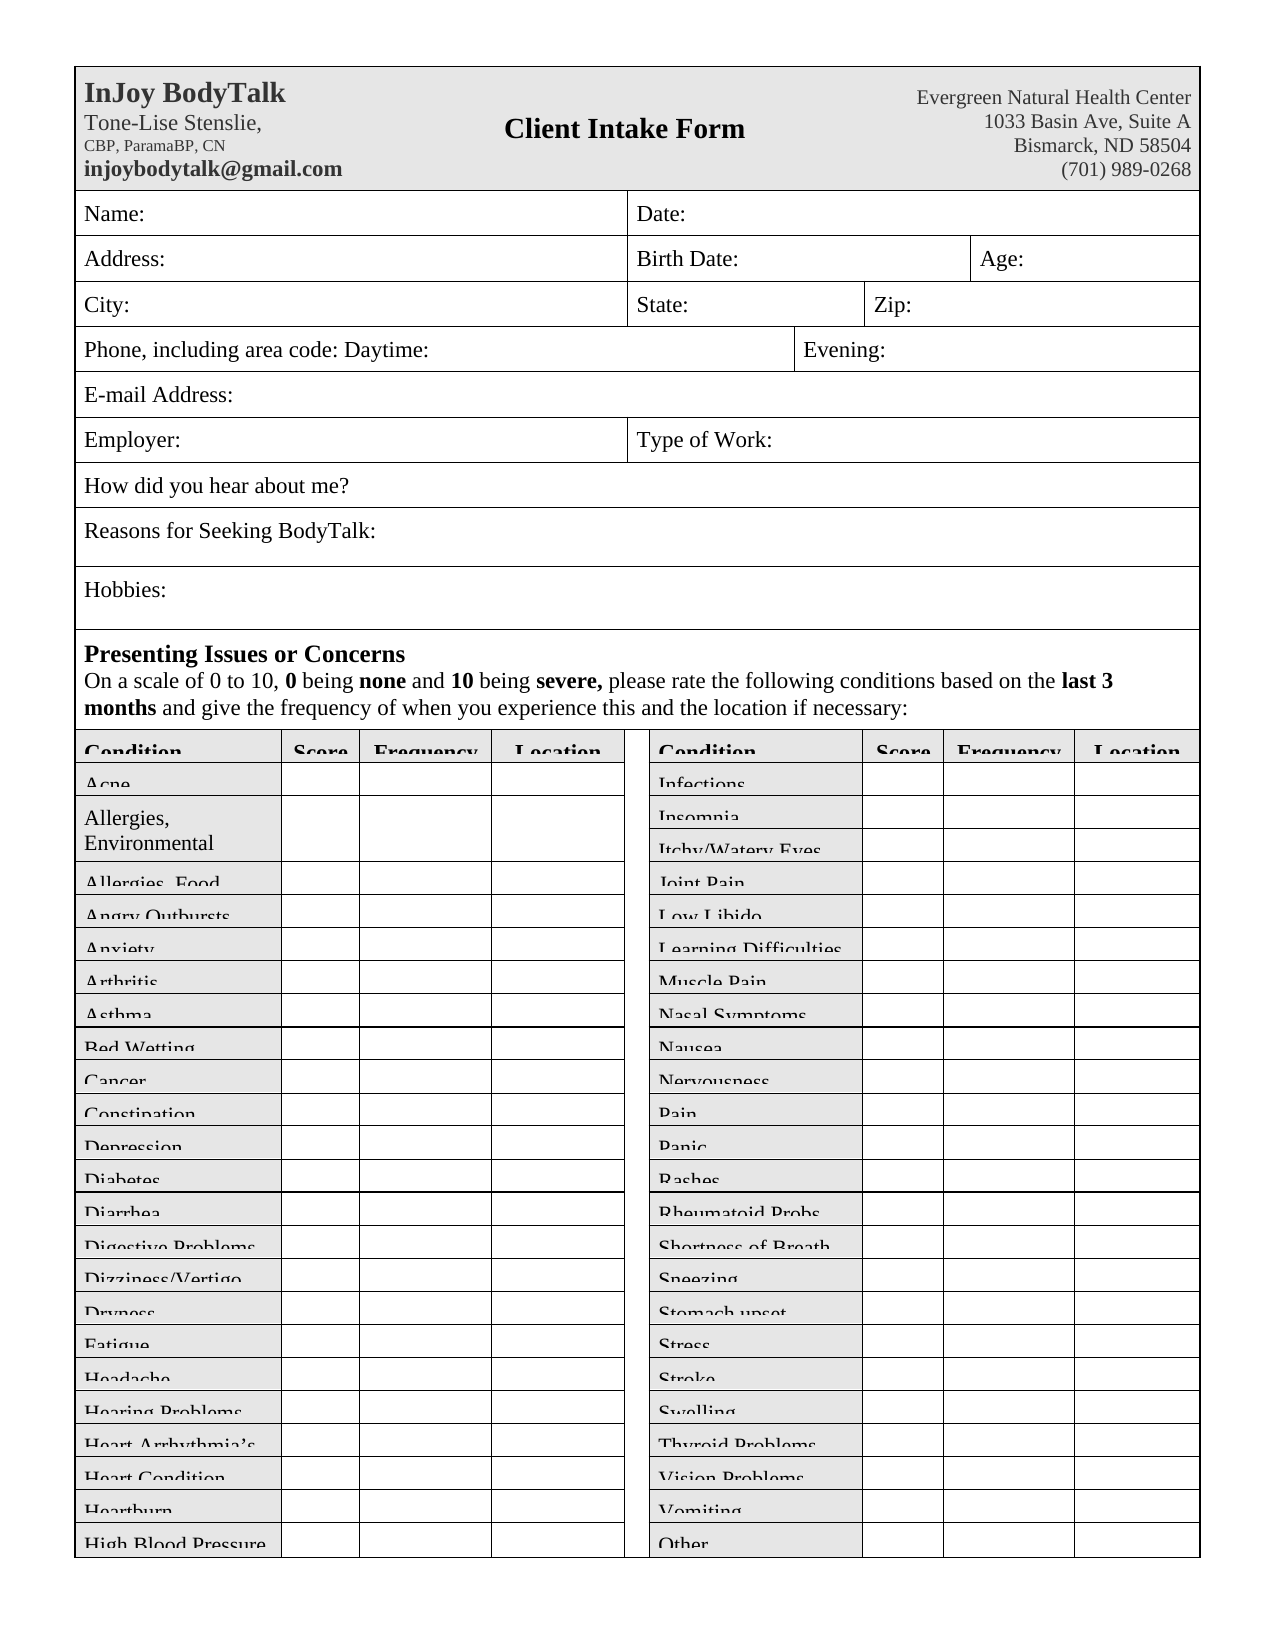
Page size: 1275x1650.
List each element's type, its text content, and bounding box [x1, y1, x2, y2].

table_cell Fatigue [76, 1325, 281, 1357]
table_cell Cancer [76, 1060, 281, 1092]
table_cell [1075, 1060, 1199, 1092]
table_cell [1075, 1259, 1199, 1291]
table_cell [944, 1226, 1074, 1257]
table_cell [492, 1325, 624, 1357]
table_cell Zip: [865, 282, 1199, 326]
table_cell [944, 1391, 1074, 1423]
table_cell Name: [76, 191, 627, 235]
table_cell [1075, 1490, 1199, 1522]
table_cell [282, 994, 359, 1026]
table_cell [1075, 1523, 1199, 1557]
table_cell [944, 1259, 1074, 1291]
table_cell [944, 1358, 1074, 1389]
table_cell Phone, including area code: Daytime: [76, 327, 794, 371]
table_cell [944, 829, 1074, 861]
table_cell [1075, 1325, 1199, 1357]
table_cell Dryness [76, 1292, 281, 1323]
table_cell Depression [76, 1126, 281, 1158]
table_cell [944, 1424, 1074, 1456]
table_cell [282, 1226, 359, 1257]
table_cell [863, 1490, 943, 1522]
table_cell [625, 1125, 649, 1158]
table_cell [625, 1191, 649, 1224]
table_cell Constipation [76, 1094, 281, 1125]
table_cell Nasal Symptoms [650, 994, 862, 1026]
table_cell [1075, 1193, 1199, 1224]
table_cell [625, 894, 649, 927]
table_cell Score [282, 730, 359, 762]
table_cell [1075, 994, 1199, 1026]
table_cell [863, 1391, 943, 1423]
table_cell [1075, 829, 1199, 861]
table_cell Frequency [944, 730, 1074, 762]
table_cell [282, 961, 359, 993]
table_cell [863, 1523, 943, 1557]
table_cell [492, 895, 624, 927]
table_cell [360, 763, 491, 795]
table_cell [944, 1193, 1074, 1224]
table_cell [360, 862, 491, 894]
table_cell Presenting Issues or Concerns On a scale of 0 to 10, 0 being none and 10 being severe, please rate the following conditions based on the last 3 months and give the frequency of when you experience this and the location if necessary: [76, 630, 1199, 729]
table_cell [944, 1292, 1074, 1323]
table_cell Type of Work: [628, 418, 1199, 462]
table_cell [863, 796, 943, 828]
table_cell [492, 928, 624, 960]
table_cell Itchy/Watery Eyes [650, 829, 862, 861]
table_cell [492, 1226, 624, 1257]
table_cell [863, 1292, 943, 1323]
table_cell Diabetes [76, 1160, 281, 1191]
table_cell [282, 763, 359, 795]
table_cell [282, 1160, 359, 1191]
table_cell Learning Difficulties [650, 928, 862, 960]
table_cell [944, 796, 1074, 828]
table_cell [625, 1522, 649, 1557]
table_cell [360, 1126, 491, 1158]
table_cell [1075, 1094, 1199, 1125]
table_cell Swelling [650, 1391, 862, 1423]
table_cell [625, 1225, 649, 1257]
table_cell [944, 1523, 1074, 1557]
table_cell Address: [76, 236, 627, 281]
table_cell [863, 1358, 943, 1389]
table_cell [360, 895, 491, 927]
table_cell [1075, 895, 1199, 927]
table_cell [863, 1028, 943, 1059]
table_cell [360, 961, 491, 993]
table_cell [863, 1226, 943, 1257]
table_cell [492, 1126, 624, 1158]
table_cell [625, 1390, 649, 1423]
table_cell [282, 1094, 359, 1125]
table_cell [863, 829, 943, 861]
table_cell [625, 1159, 649, 1191]
table_cell [863, 862, 943, 894]
table_cell Heart Condition [76, 1457, 281, 1489]
table_cell [944, 1160, 1074, 1191]
table_cell [282, 1424, 359, 1456]
table_cell Hearing Problems [76, 1391, 281, 1423]
table_cell [625, 1258, 649, 1291]
table_cell Condition [76, 730, 281, 762]
table_cell Rheumatoid Probs [650, 1193, 862, 1224]
table_cell Headache [76, 1358, 281, 1389]
table_cell [625, 861, 649, 894]
table_cell Allergies, Food [76, 862, 281, 894]
table_cell [944, 1028, 1074, 1059]
table_cell Angry Outbursts [76, 895, 281, 927]
table_cell [625, 1291, 649, 1323]
table_cell Infections [650, 763, 862, 795]
table_cell Dizziness/Vertigo [76, 1259, 281, 1291]
table_cell [360, 1523, 491, 1557]
table_cell [1075, 1160, 1199, 1191]
table_cell [492, 1259, 624, 1291]
table_cell [1075, 1457, 1199, 1489]
table_cell Frequency [360, 730, 491, 762]
table_header Evergreen Natural Health Center 1033 Basin Ave, Suite A Bismarck, ND 58504 (701) 989-0268 [894, 67, 1199, 190]
table_cell [625, 1357, 649, 1389]
table_cell [492, 1358, 624, 1389]
table_cell Joint Pain [650, 862, 862, 894]
table_cell [492, 1292, 624, 1323]
table_cell Other [650, 1523, 862, 1557]
table_cell [492, 1490, 624, 1522]
table_cell Nausea [650, 1028, 862, 1059]
table_cell [360, 1358, 491, 1389]
table_cell [1075, 961, 1199, 993]
table_cell [282, 895, 359, 927]
table_cell [492, 1523, 624, 1557]
table_cell Stroke [650, 1358, 862, 1389]
table_cell [492, 1094, 624, 1125]
table_cell [282, 862, 359, 894]
table_cell Insomnia [650, 796, 862, 828]
table_cell [360, 1094, 491, 1125]
table_cell Thyroid Problems [650, 1424, 862, 1456]
table_cell Hobbies: [76, 567, 1199, 629]
table_cell [492, 862, 624, 894]
table_cell Vision Problems [650, 1457, 862, 1489]
table_cell Date: [628, 191, 1199, 235]
table_cell [360, 1457, 491, 1489]
table_cell [492, 1193, 624, 1224]
table_cell Rashes [650, 1160, 862, 1191]
table_cell [1075, 928, 1199, 960]
table_cell [492, 1424, 624, 1456]
table_cell Panic [650, 1126, 862, 1158]
table_cell [360, 1259, 491, 1291]
table_cell [282, 1028, 359, 1059]
table_cell [944, 1060, 1074, 1092]
table_cell [492, 763, 624, 795]
table_cell [282, 1325, 359, 1357]
table_cell [492, 994, 624, 1026]
table_cell [863, 1325, 943, 1357]
table_cell Shortness of Breath [650, 1226, 862, 1257]
table_cell [492, 1160, 624, 1191]
table_cell [863, 1193, 943, 1224]
table_cell [360, 928, 491, 960]
table_cell [282, 1060, 359, 1092]
table_cell [944, 763, 1074, 795]
table_cell [863, 994, 943, 1026]
table_cell [625, 1456, 649, 1489]
table_cell [360, 1292, 491, 1323]
table_cell [282, 928, 359, 960]
table_cell [944, 1094, 1074, 1125]
table_cell [944, 1490, 1074, 1522]
table_cell [360, 796, 491, 861]
table_cell [1075, 1358, 1199, 1389]
table_cell [282, 1193, 359, 1224]
table_cell Heartburn [76, 1490, 281, 1522]
table_cell [360, 1028, 491, 1059]
table_cell [360, 1060, 491, 1092]
table_cell [625, 1059, 649, 1092]
table_cell [863, 1060, 943, 1092]
table_cell Acne [76, 763, 281, 795]
table_cell Asthma [76, 994, 281, 1026]
table_cell [863, 1259, 943, 1291]
table_cell Score [863, 730, 943, 762]
table_cell [863, 1126, 943, 1158]
table_cell State: [628, 282, 864, 326]
table_cell Pain [650, 1094, 862, 1125]
table_cell [625, 795, 649, 861]
table_cell Muscle Pain [650, 961, 862, 993]
table_cell [282, 1259, 359, 1291]
table_cell Arthritis [76, 961, 281, 993]
table_cell [944, 928, 1074, 960]
table_cell [863, 928, 943, 960]
table_header InJoy BodyTalk Tone-Lise Stenslie, CBP, ParamaBP, CN injoybodytalk@gmail.com [76, 67, 356, 190]
table_cell [863, 763, 943, 795]
table_cell [1075, 1391, 1199, 1423]
table_cell [863, 1457, 943, 1489]
table_cell Birth Date: [628, 236, 970, 281]
table_cell [625, 1489, 649, 1522]
table_cell [360, 1325, 491, 1357]
table_cell [282, 1391, 359, 1423]
table_cell [944, 961, 1074, 993]
table_cell [625, 1324, 649, 1357]
table_cell [282, 1523, 359, 1557]
table_cell [863, 1424, 943, 1456]
table_cell [282, 1126, 359, 1158]
table_cell [625, 1093, 649, 1125]
table_cell Sneezing [650, 1259, 862, 1291]
table_cell City: [76, 282, 627, 326]
table_cell [492, 1457, 624, 1489]
table_cell [360, 1391, 491, 1423]
table_cell [282, 1358, 359, 1389]
table_cell Stress [650, 1325, 862, 1357]
table_cell High Blood Pressure [76, 1523, 281, 1557]
table_cell Low Libido [650, 895, 862, 927]
table_cell [1075, 1292, 1199, 1323]
table_cell How did you hear about me? [76, 463, 1199, 507]
table_cell [863, 895, 943, 927]
table_cell [944, 1457, 1074, 1489]
table_cell [360, 1424, 491, 1456]
table_cell [944, 1325, 1074, 1357]
table_cell [863, 1160, 943, 1191]
table_cell [492, 961, 624, 993]
table_cell Reasons for Seeking BodyTalk: [76, 508, 1199, 566]
table_cell Bed Wetting [76, 1028, 281, 1059]
table_cell [863, 1094, 943, 1125]
table_cell [492, 1028, 624, 1059]
table_cell Stomach upset [650, 1292, 862, 1323]
table_header Client Intake Form [356, 67, 894, 190]
table_cell [625, 1026, 649, 1059]
table_cell Location [1075, 730, 1199, 762]
table_cell Heart Arrhythmia’s [76, 1424, 281, 1456]
table_cell [1075, 1226, 1199, 1257]
table_cell [944, 1126, 1074, 1158]
table_cell Condition [650, 730, 862, 762]
table_cell Age: [971, 236, 1199, 281]
table_cell [944, 895, 1074, 927]
table_cell Evening: [795, 327, 1199, 371]
table_cell [944, 994, 1074, 1026]
table_cell [625, 1423, 649, 1456]
table_cell [1075, 763, 1199, 795]
table_cell Anxiety [76, 928, 281, 960]
table_cell [492, 796, 624, 861]
table_cell [282, 1490, 359, 1522]
table_cell [625, 762, 649, 795]
table_cell [282, 1292, 359, 1323]
table_cell Allergies, Environmental [76, 796, 281, 861]
table_cell Location [492, 730, 624, 762]
table_cell [360, 994, 491, 1026]
table_cell [1075, 1126, 1199, 1158]
table_cell [360, 1193, 491, 1224]
table_cell Digestive Problems [76, 1226, 281, 1257]
table_cell [1075, 796, 1199, 828]
table_cell Employer: [76, 418, 627, 462]
table_cell Nervousness [650, 1060, 862, 1092]
table_cell [492, 1391, 624, 1423]
table_cell [282, 796, 359, 861]
table_cell [492, 1060, 624, 1092]
table_cell [360, 1160, 491, 1191]
table_cell [1075, 1424, 1199, 1456]
table_cell [1075, 1028, 1199, 1059]
table_cell [944, 862, 1074, 894]
table_cell [625, 993, 649, 1026]
table_cell [360, 1490, 491, 1522]
table_cell [1075, 862, 1199, 894]
table_cell [282, 1457, 359, 1489]
table_cell [625, 730, 649, 762]
table_cell [625, 960, 649, 993]
table_cell [360, 1226, 491, 1257]
table_cell Diarrhea [76, 1193, 281, 1224]
table_cell Vomiting [650, 1490, 862, 1522]
table_cell [863, 961, 943, 993]
table_cell E-mail Address: [76, 372, 1199, 417]
table_cell [625, 927, 649, 960]
